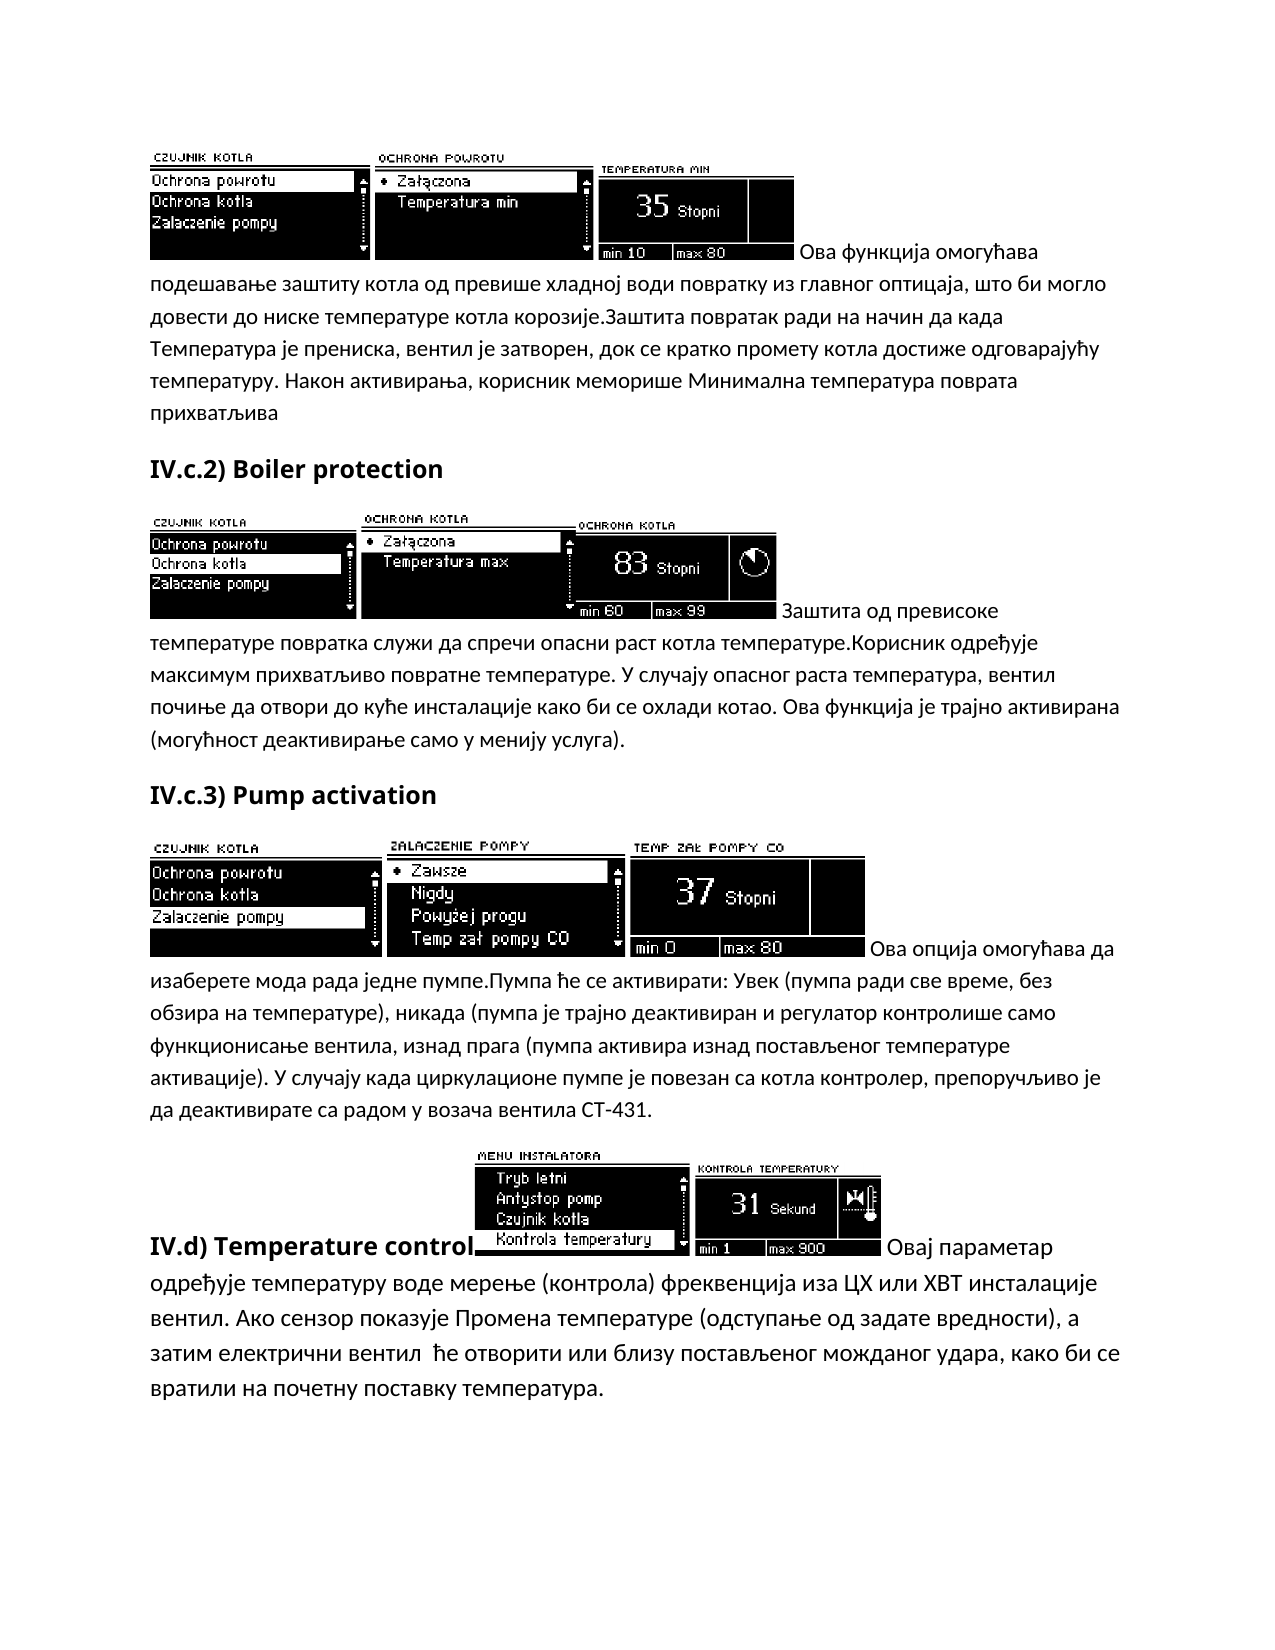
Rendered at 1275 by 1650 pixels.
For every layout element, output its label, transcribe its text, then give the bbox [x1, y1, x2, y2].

text Ова опција омогућава да изаберете мода рада једне пумпе.Пумпа ће се активирати: Увек (пумпа ради све време, без обзира на температуре), никада (пумпа је трајно деактивиран и регулатор контролише само функционисање вентила, изнад прага (пумпа активира изнад постављеног температуре активације). У случају када циркулационе пумпе је повезан са котла контролер, препоручљиво је да деактивирате са радом у возача вентила СТ-431. [150, 838, 1125, 1123]
text IV.c.2) Boiler protection [150, 451, 1125, 485]
text Заштита од превисоке температуре повратка служи да спречи опасни раст котла температуре.Корисник одређује максимум прихватљиво повратне температуре. У случају опасног раста температура, вентил почиње да отвори до куће инсталације како би се охлади котао. Ова функција је трајно активирана (могућност деактивирање само у менију услуга). [150, 511, 1125, 753]
text IV.d) Temperature control Овај параметар одређује температуру воде мерење (контрола) фреквенција иза ЦХ или ХВТ инсталације вентил. Ако сензор показује Промена температуре (одступање од задате вредности), а затим електрични вентил ће отворити или близу постављеног можданог удара, како би се вратили на почетну поставку температура. [150, 1148, 1125, 1403]
text Ова функција омогућава подешавање заштиту котла од превише хладној води повратку из главног оптицаја, што би могло довести до ниске температуре котла корозије.Заштита повратак ради на начин да када Температура је прениска, вентил је затворен, док се кратко промету котла достиже одговарајућу температуру. Након активирања, корисник меморише Минимална температура поврата прихватљива [150, 150, 1125, 426]
text IV.c.3) Pump activation [150, 778, 1125, 812]
